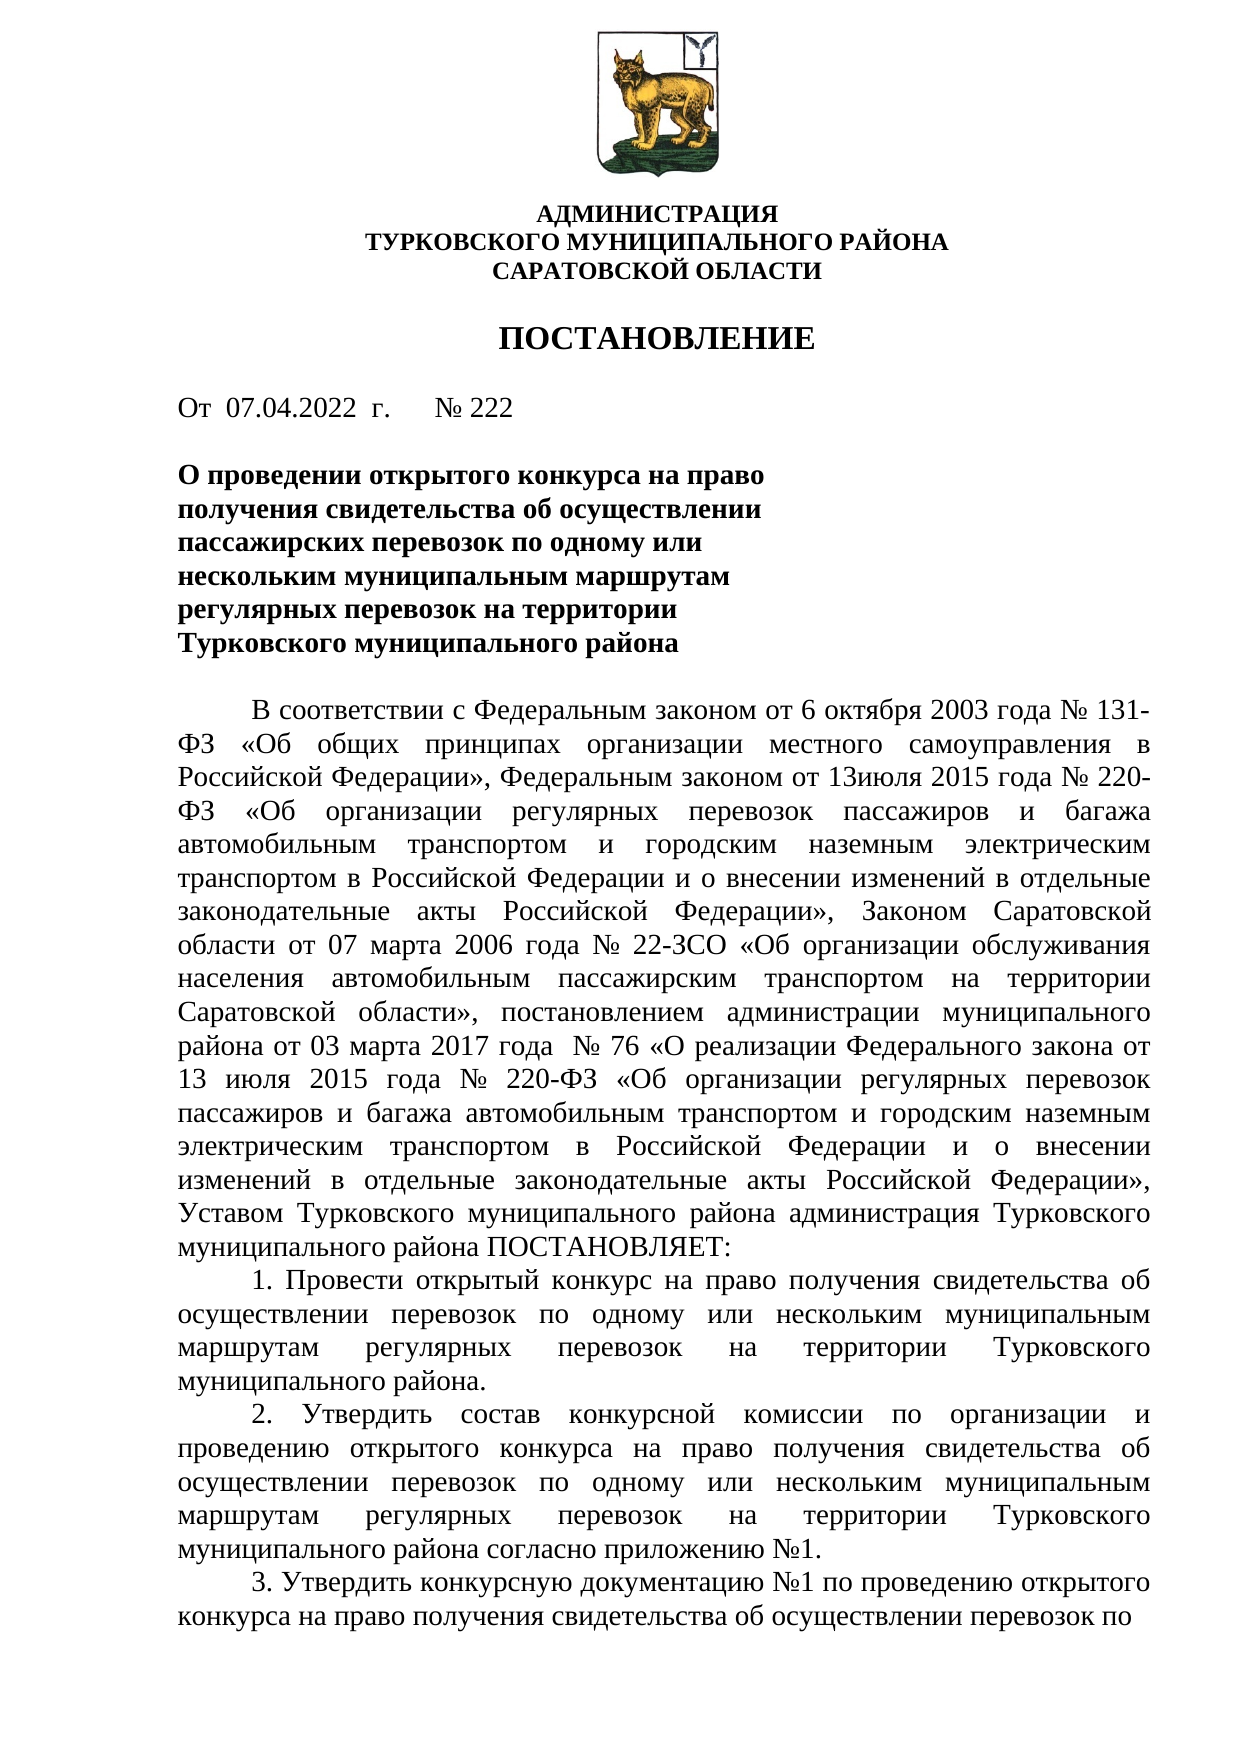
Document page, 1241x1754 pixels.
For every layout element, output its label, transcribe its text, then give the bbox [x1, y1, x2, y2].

text АДМИНИСТРАЦИЯ [177, 199, 1137, 227]
text ТУРКОВСКОГО МУНИЦИПАЛЬНОГО РАЙОНА [177, 227, 1137, 256]
text ПОСТАНОВЛЕНИЕ [177, 318, 1137, 357]
text 1. Провести открытый конкурс на право получения свидетельства об осуществлении перевозок по одному или нескольким муниципальным маршрутам регулярных перевозок на территории Турковского муниципального района. [177, 1262, 1152, 1397]
text О проведении открытого конкурса на право получения свидетельства об осуществлении пассажирских перевозок по одному или нескольким муниципальным маршрутам регулярных перевозок на территории Турковского муниципального района [177, 457, 768, 659]
picture [594, 29, 720, 180]
text От 07.04.2022 г. № 222 [177, 390, 1152, 424]
text В соответствии с Федеральным законом от 6 октября 2003 года № 131-ФЗ «Об общих принципах организации местного самоуправления в Российской Федерации», Федеральным законом от 13июля 2015 года № 220-ФЗ «Об организации регулярных перевозок пассажиров и багажа автомобильным транспортом и городским наземным электрическим транспортом в Российской Федерации и о внесении изменений в отдельные законодательные акты Российской Федерации», Законом Саратовской области от 07 марта 2006 года № 22-ЗСО «Об организации обслуживания населения автомобильным пассажирским транспортом на территории Саратовской области», постановлением администрации муниципального района от 03 марта 2017 года № 76 «О реализации Федерального закона от 13 июля 2015 года № 220-ФЗ «Об организации регулярных перевозок пассажиров и багажа автомобильным транспортом и городским наземным электрическим транспортом в Российской Федерации и о внесении изменений в отдельные законодательные акты Российской Федерации», Уставом Турковского муниципального района администрация Турковского муниципального района ПОСТАНОВЛЯЕТ: [177, 692, 1152, 1262]
text САРАТОВСКОЙ ОБЛАСТИ [177, 256, 1137, 285]
text 2. Утвердить состав конкурсной комиссии по организации и проведению открытого конкурса на право получения свидетельства об осуществлении перевозок по одному или нескольким муниципальным маршрутам регулярных перевозок на территории Турковского муниципального района согласно приложению №1. [177, 1397, 1152, 1564]
text 3. Утвердить конкурсную документацию №1 по проведению открытого конкурса на право получения свидетельства об осуществлении перевозок по [177, 1564, 1152, 1631]
